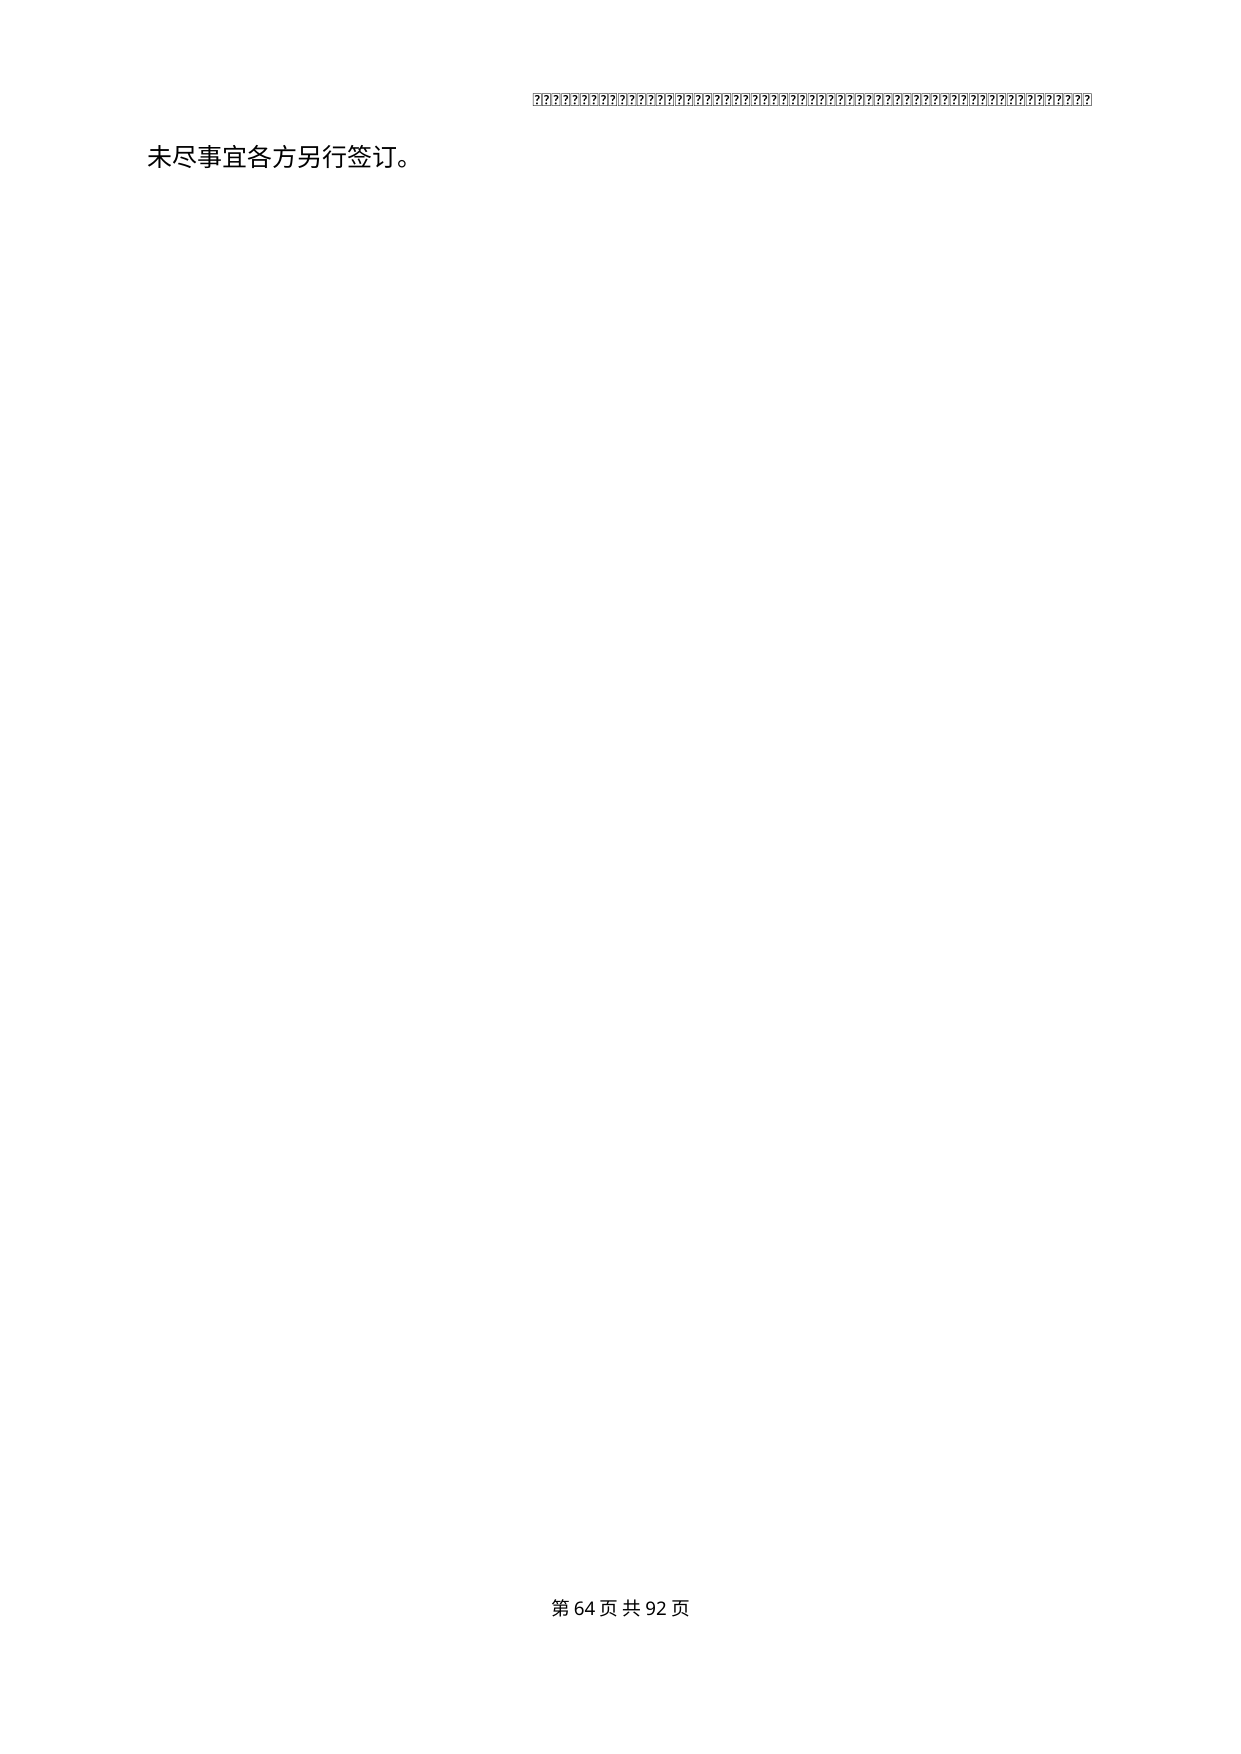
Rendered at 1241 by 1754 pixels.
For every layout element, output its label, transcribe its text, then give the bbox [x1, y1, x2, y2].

text 未尽事宜各方另行签订。 [148, 137, 1092, 173]
